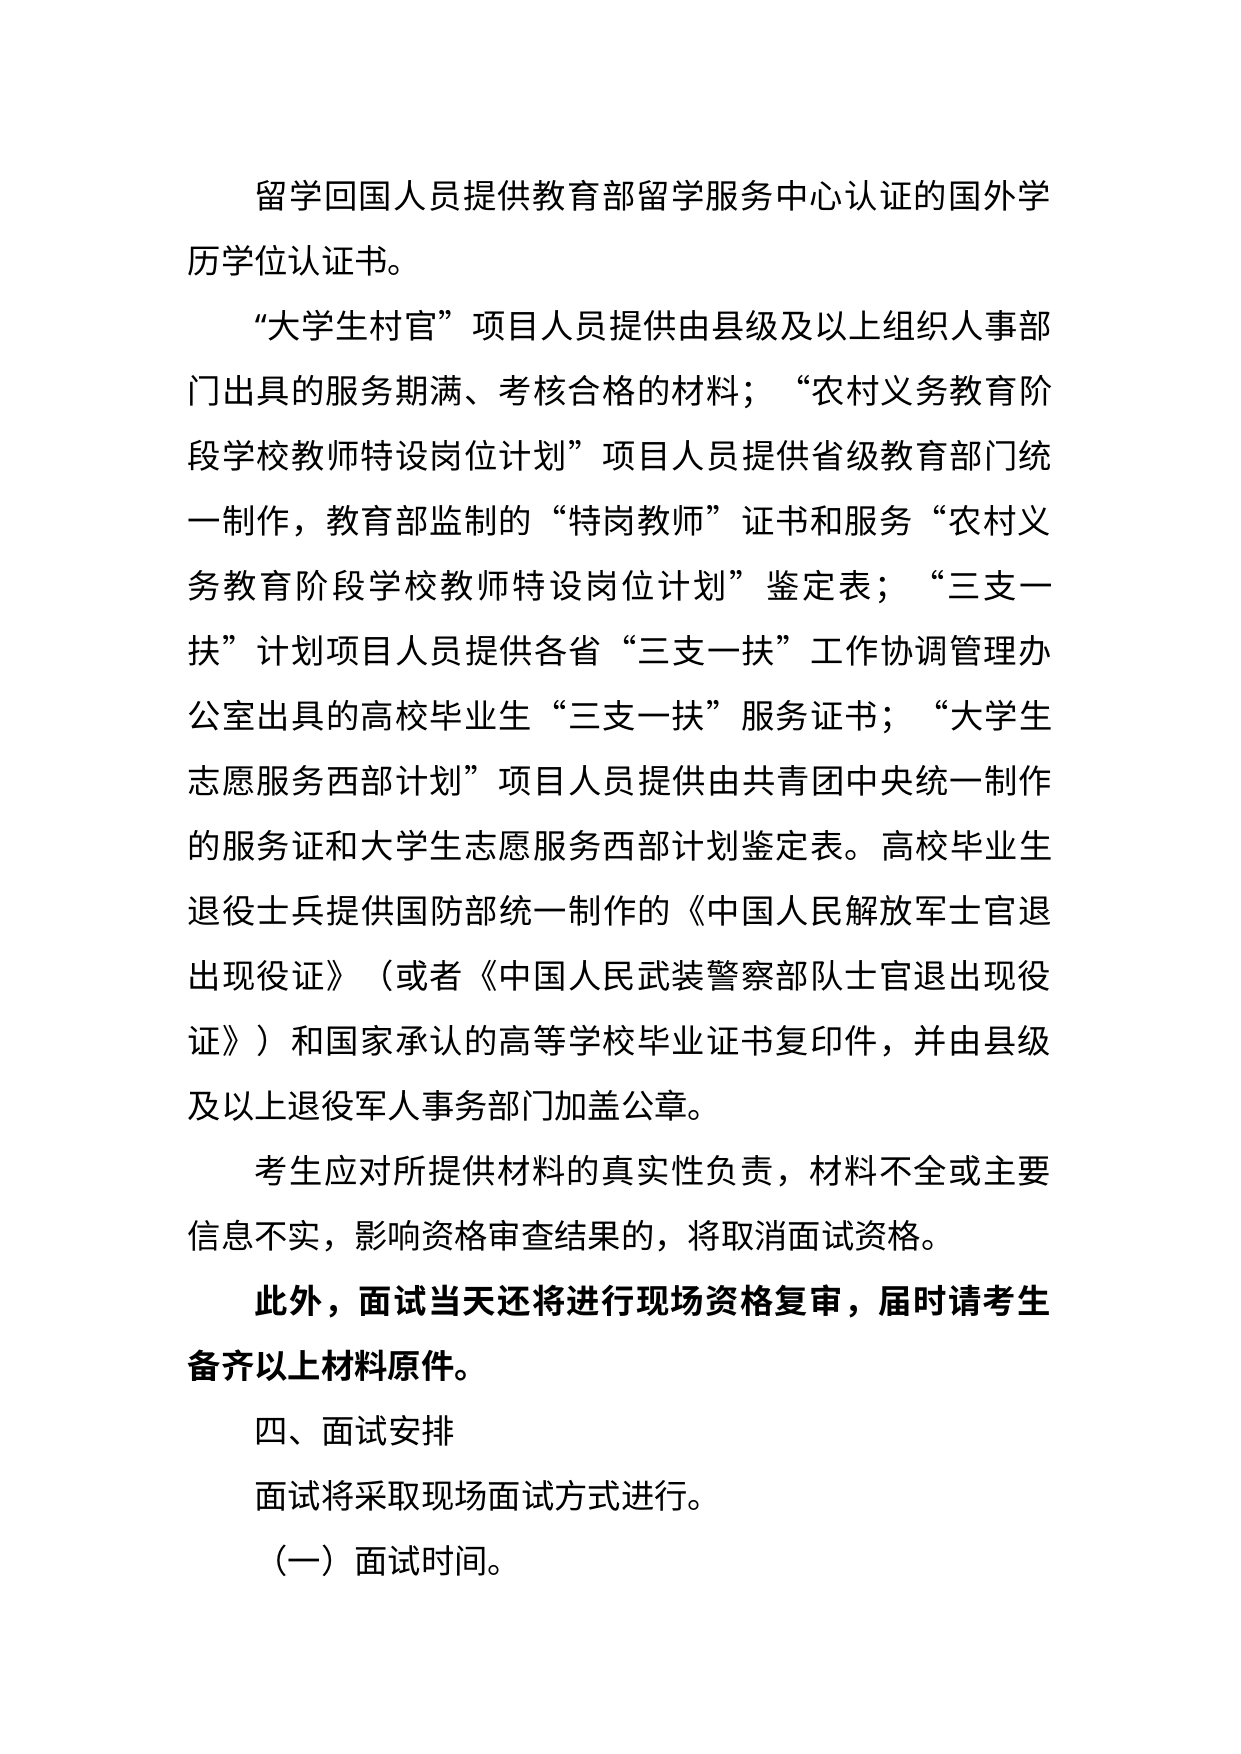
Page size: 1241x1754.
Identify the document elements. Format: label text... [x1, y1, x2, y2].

text （一）面试时间。 [187, 1527, 1053, 1592]
text 面试将采取现场面试方式进行。 [187, 1462, 1053, 1527]
text 此外，面试当天还将进行现场资格复审，届时请考生备齐以上材料原件。 [187, 1267, 1053, 1397]
text 考生应对所提供材料的真实性负责，材料不全或主要信息不实，影响资格审查结果的，将取消面试资格。 [187, 1137, 1053, 1267]
text 四、面试安排 [187, 1397, 1053, 1462]
text “大学生村官”项目人员提供由县级及以上组织人事部门出具的服务期满、考核合格的材料；“农村义务教育阶段学校教师特设岗位计划”项目人员提供省级教育部门统一制作，教育部监制的“特岗教师”证书和服务“农村义务教育阶段学校教师特设岗位计划”鉴定表；“三支一扶”计划项目人员提供各省“三支一扶”工作协调管理办公室出具的高校毕业生“三支一扶”服务证书；“大学生志愿服务西部计划”项目人员提供由共青团中央统一制作的服务证和大学生志愿服务西部计划鉴定表。高校毕业生退役士兵提供国防部统一制作的《中国人民解放军士官退出现役证》（或者《中国人民武装警察部队士官退出现役证》）和国家承认的高等学校毕业证书复印件，并由县级及以上退役军人事务部门加盖公章。 [187, 292, 1053, 1137]
text 留学回国人员提供教育部留学服务中心认证的国外学历学位认证书。 [187, 162, 1053, 292]
